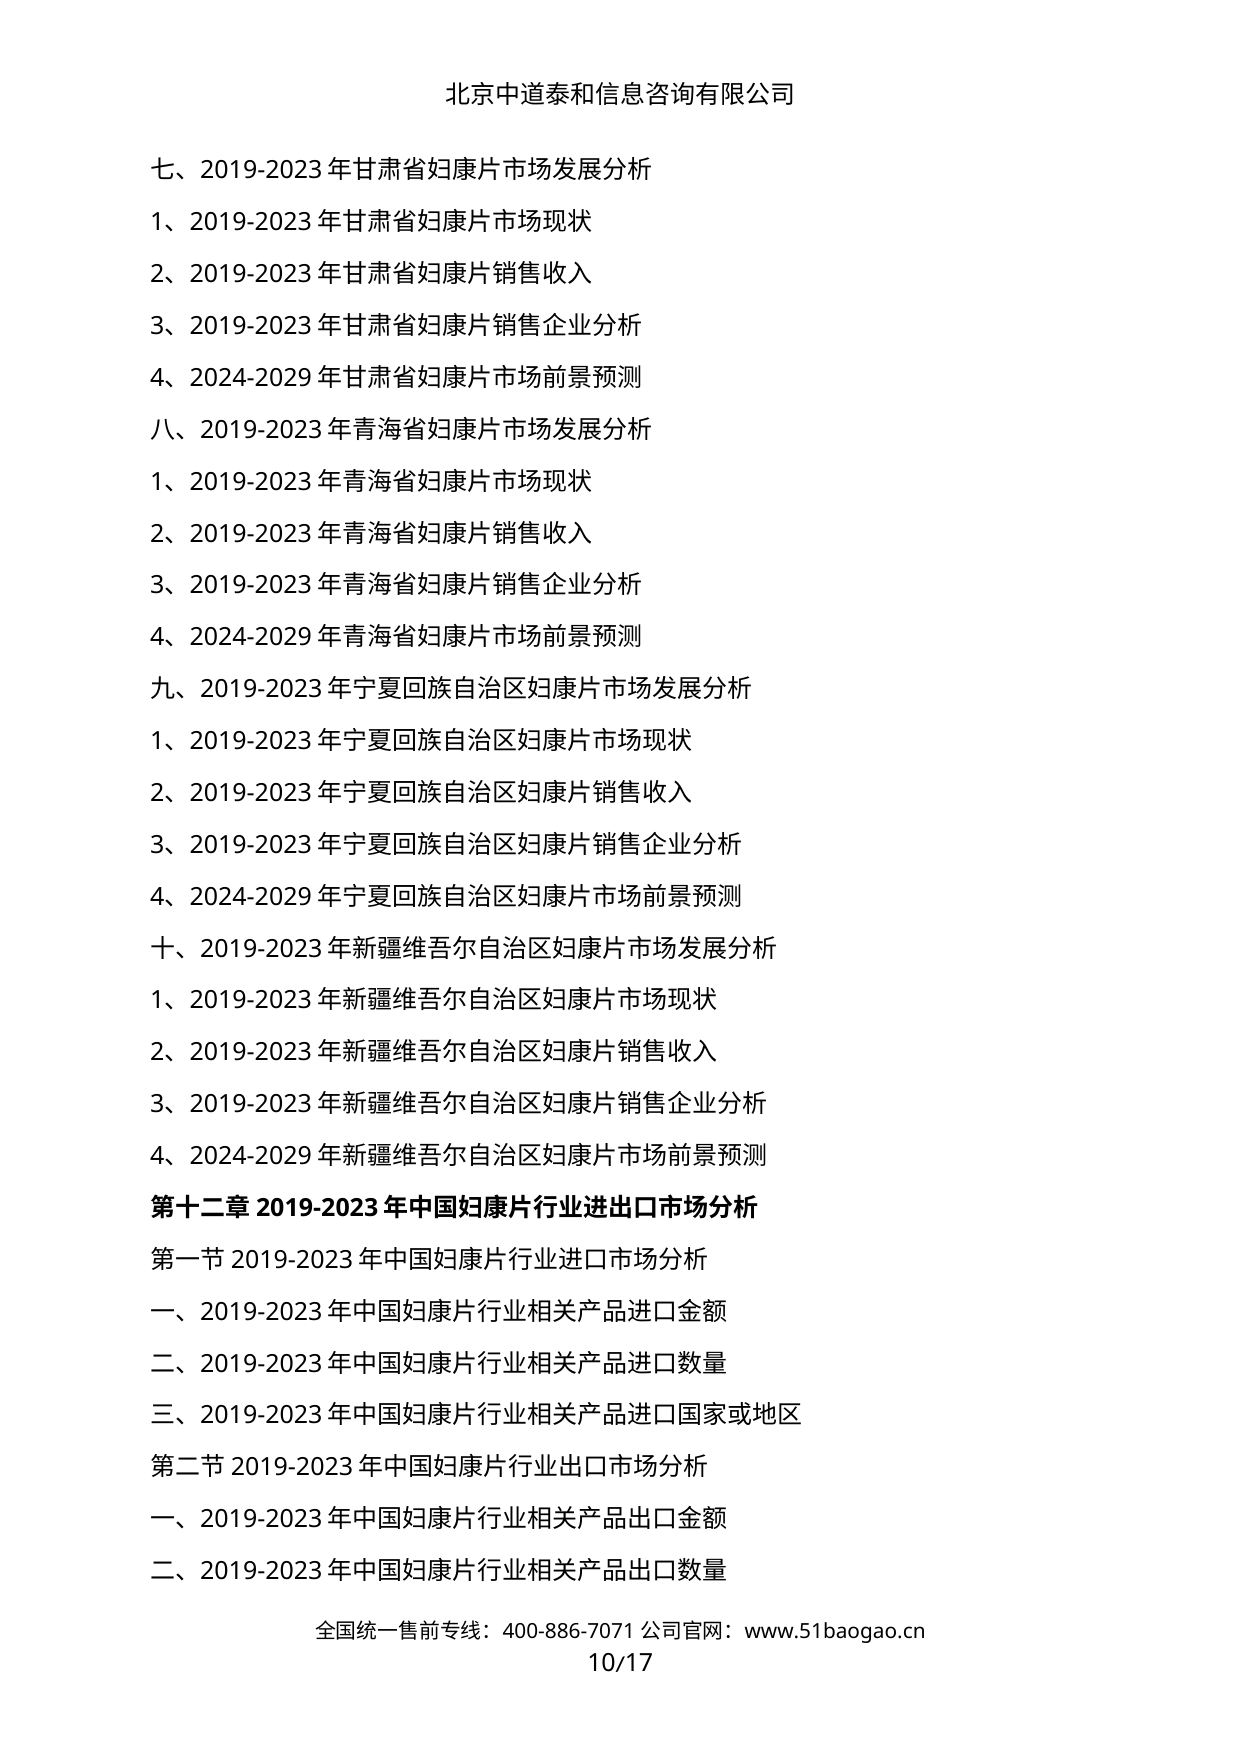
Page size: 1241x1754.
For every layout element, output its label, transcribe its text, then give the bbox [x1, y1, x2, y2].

text 2、2019-2023年宁夏回族自治区妇康片销售收入 [150, 772, 1090, 809]
text 第二节 2019-2023年中国妇康片行业出口市场分析 [150, 1447, 1090, 1483]
text 1、2019-2023年宁夏回族自治区妇康片市场现状 [150, 721, 1090, 757]
text 3、2019-2023年宁夏回族自治区妇康片销售企业分析 [150, 824, 1090, 861]
text 第一节 2019-2023年中国妇康片行业进口市场分析 [150, 1239, 1090, 1276]
text 2、2019-2023年新疆维吾尔自治区妇康片销售收入 [150, 1032, 1090, 1068]
text 一、2019-2023年中国妇康片行业相关产品出口金额 [150, 1499, 1090, 1535]
text 4、2024-2029年新疆维吾尔自治区妇康片市场前景预测 [150, 1136, 1090, 1172]
text 4、2024-2029年青海省妇康片市场前景预测 [150, 617, 1090, 653]
text 八、2019-2023年青海省妇康片市场发展分析 [150, 409, 1090, 446]
text 二、2019-2023年中国妇康片行业相关产品进口数量 [150, 1343, 1090, 1379]
text 3、2019-2023年新疆维吾尔自治区妇康片销售企业分析 [150, 1084, 1090, 1120]
text 七、2019-2023年甘肃省妇康片市场发展分析 [150, 150, 1090, 186]
text 一、2019-2023年中国妇康片行业相关产品进口金额 [150, 1291, 1090, 1327]
text 4、2024-2029年甘肃省妇康片市场前景预测 [150, 357, 1090, 394]
text 1、2019-2023年青海省妇康片市场现状 [150, 461, 1090, 497]
text 2、2019-2023年青海省妇康片销售收入 [150, 513, 1090, 549]
text 1、2019-2023年甘肃省妇康片市场现状 [150, 202, 1090, 238]
text 3、2019-2023年青海省妇康片销售企业分析 [150, 565, 1090, 601]
text 3、2019-2023年甘肃省妇康片销售企业分析 [150, 306, 1090, 342]
text 4、2024-2029年宁夏回族自治区妇康片市场前景预测 [150, 876, 1090, 912]
text 三、2019-2023年中国妇康片行业相关产品进口国家或地区 [150, 1395, 1090, 1431]
text 2、2019-2023年甘肃省妇康片销售收入 [150, 254, 1090, 290]
text 1、2019-2023年新疆维吾尔自治区妇康片市场现状 [150, 980, 1090, 1016]
text 二、2019-2023年中国妇康片行业相关产品出口数量 [150, 1551, 1090, 1587]
text 九、2019-2023年宁夏回族自治区妇康片市场发展分析 [150, 669, 1090, 705]
text 十、2019-2023年新疆维吾尔自治区妇康片市场发展分析 [150, 928, 1090, 964]
text 第十二章 2019-2023年中国妇康片行业进出口市场分析 [150, 1187, 1090, 1224]
